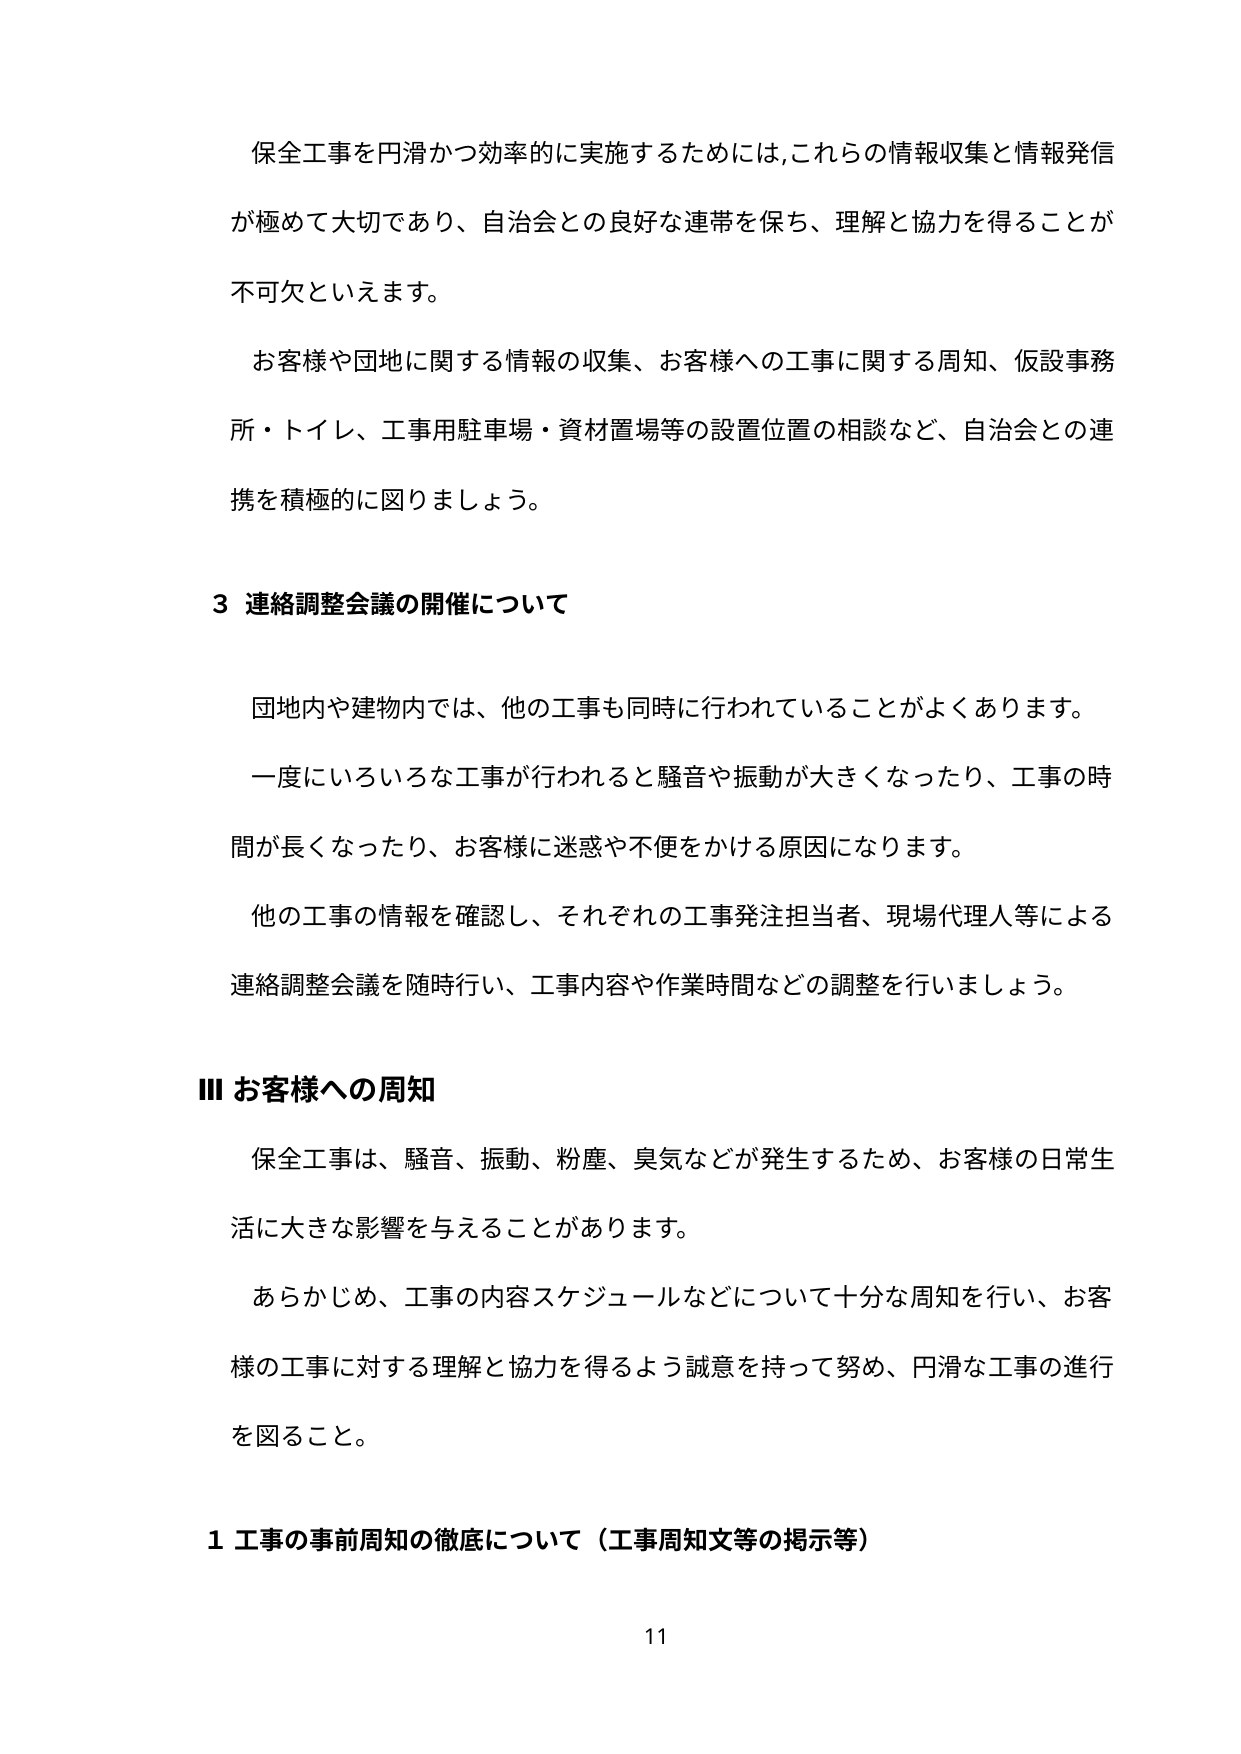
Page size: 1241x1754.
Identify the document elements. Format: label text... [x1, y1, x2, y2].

text 他の工事の情報を確認し、それぞれの工事発注担当者、現場代理人等による連絡調整会議を随時行い、工事内容や作業時間などの調整を行いましょう。 [230, 810, 1116, 949]
text お客様や団地に関する情報の収集、お客様への工事に関する周知、仮設事務所・トイレ、工事用駐車場・資材置場等の設置位置の相談など、自治会との連携を積極的に図りましょう。 [230, 255, 1116, 463]
text １ 工事の事前周知の徹底について（工事周知文等の掲示等） [197, 1435, 1116, 1504]
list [219, 1539, 1116, 1608]
text あらかじめ、工事の内容スケジュールなどについて十分な周知を行い、お客様の工事に対する理解と協力を得るよう誠意を持って努め、円滑な工事の進行を図ること。 [230, 1192, 1116, 1400]
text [230, 117, 1116, 255]
text 保全工事は、騒音、振動、粉塵、臭気などが発生するため、お客様の日常生活に大きな影響を与えることがあります。 [230, 1053, 1116, 1192]
text 団地内や建物内では、他の工事も同時に行われていることがよくあります。 [230, 602, 1116, 672]
text Ⅲ お客様への周知 [197, 984, 1116, 1053]
list 連絡調整会議の開催について [208, 498, 1116, 568]
text 一度にいろいろな工事が行われると騒音や振動が大きくなったり、工事の時間が長くなったり、お客様に迷惑や不便をかける原因になります。 [230, 672, 1116, 810]
